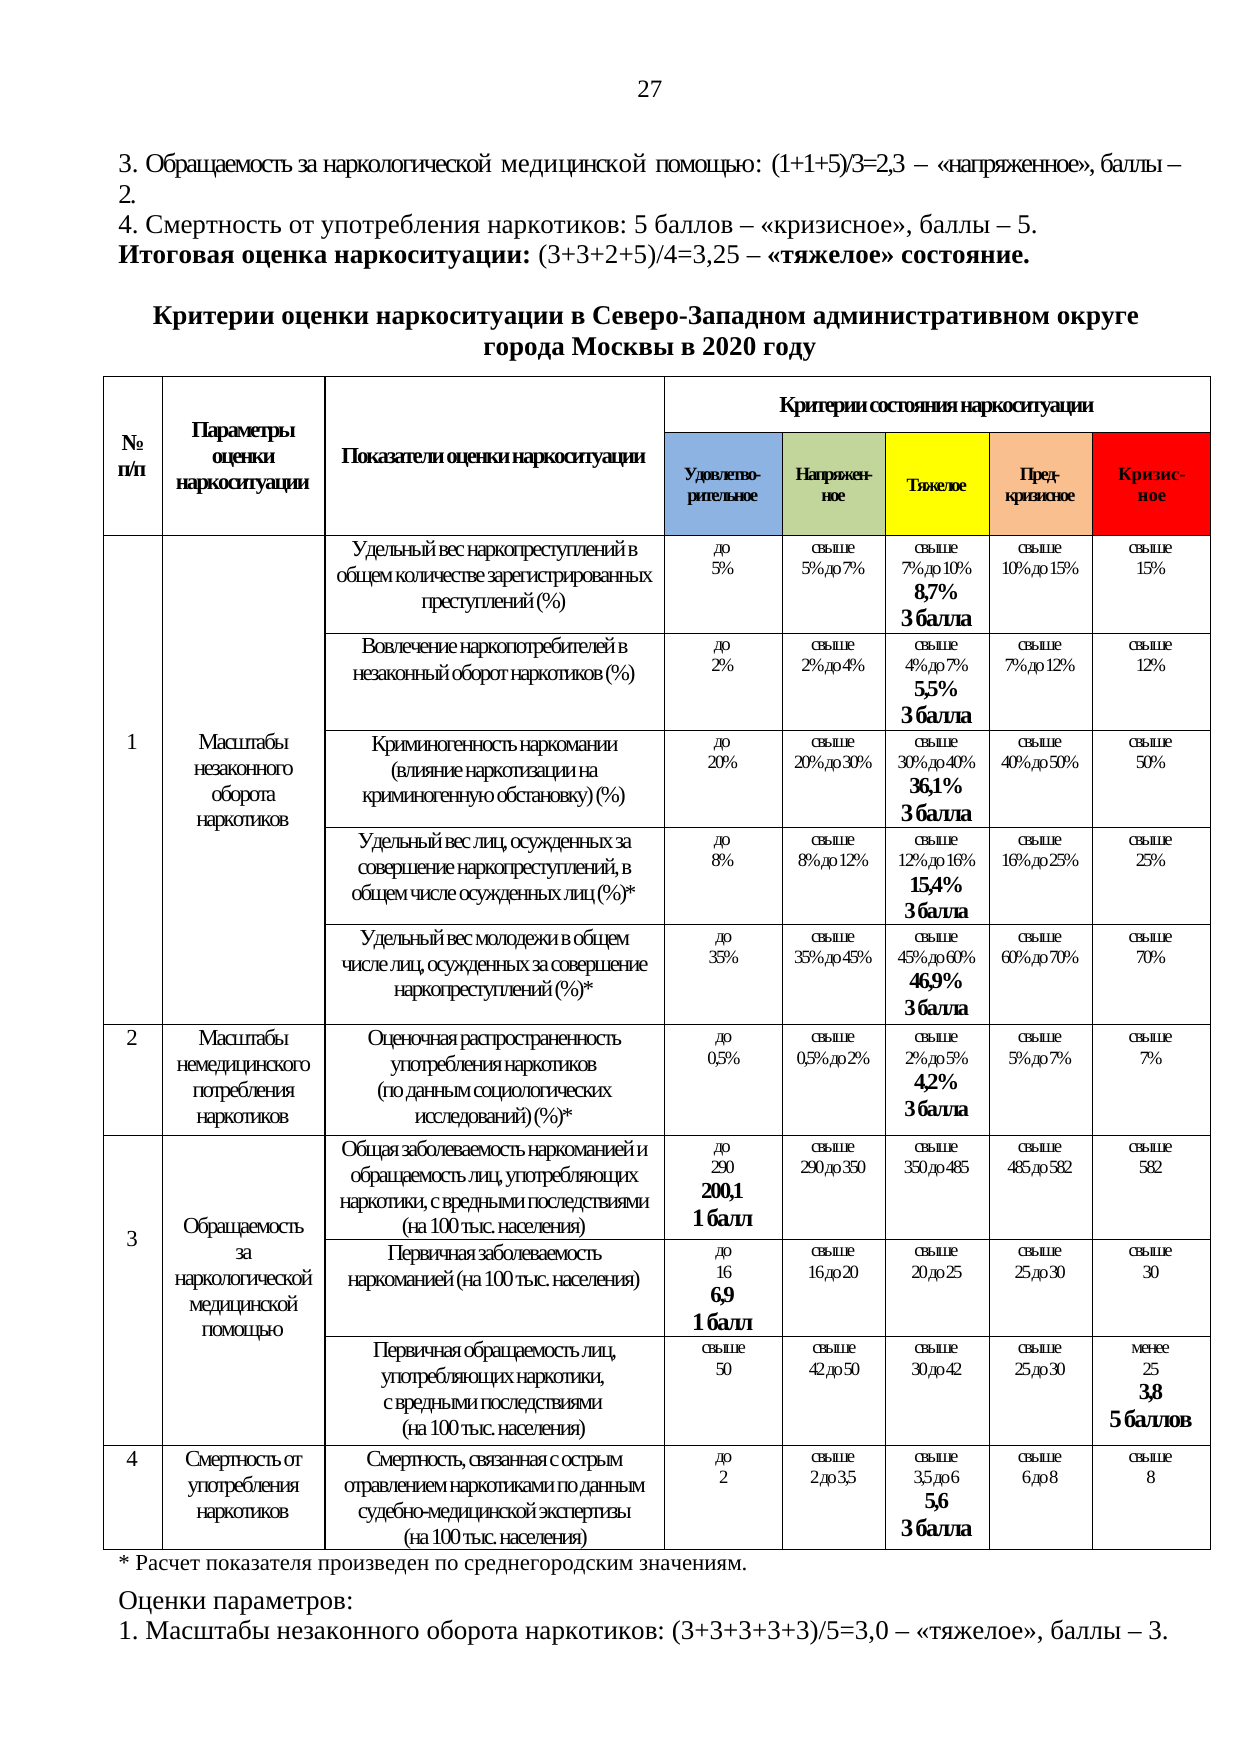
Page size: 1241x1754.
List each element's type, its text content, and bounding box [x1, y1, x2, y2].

table_cell до 35% [665, 925, 782, 1024]
text Итоговая оценка наркоситуации: (3+3+2+5)/4=3,25 – «тяжелое» состояние. [118, 239, 1181, 270]
table_cell до 5% [665, 536, 782, 632]
table_cell Удельный вес лиц, осужденных за совершение наркопреступлений, в общем числе осужденных лиц (%)* [326, 828, 664, 923]
table_cell свыше 12% до 16% 15,4% 3 балла [886, 828, 989, 923]
table_cell свыше 2% до 4% [783, 634, 885, 729]
table_cell Кризис-ное [1093, 433, 1210, 535]
table_cell свыше 2% до 5% 4,2% 3 балла [886, 1025, 989, 1135]
table_cell свыше 50% [1093, 731, 1210, 827]
table_cell Удовлетво- рительное [665, 433, 782, 535]
table_cell Смертность от употребления наркотиков [163, 1446, 324, 1549]
text 4. Смертность от употребления наркотиков: 5 баллов – «кризисное», баллы – 5. [118, 209, 1181, 239]
table_cell свыше 30 [1093, 1240, 1210, 1336]
table_cell Вовлечение наркопотребителей в незаконный оборот наркотиков (%) [326, 634, 664, 729]
table_cell свыше 350 до 485 [886, 1136, 989, 1239]
table_cell Обращаемость за наркологической медицинской помощью [163, 1136, 324, 1445]
table_cell Масштабы незаконного оборота наркотиков [163, 536, 324, 1024]
table_cell свыше 5% до 7% [783, 536, 885, 632]
table_cell свыше 3,5 до 6 5,6 3 балла [886, 1446, 989, 1549]
table_cell свыше 290 до 350 [783, 1136, 885, 1239]
table_cell 2 [104, 1025, 162, 1135]
table_cell до 2% [665, 634, 782, 729]
table_cell Удельный вес молодежи в общем числе лиц, осужденных за совершение наркопреступлений (%)* [326, 925, 664, 1024]
table_header Параметры оценки наркоситуации [163, 377, 324, 535]
table_cell до 290 200,1 1 балл [665, 1136, 782, 1239]
table_cell свыше 20 до 25 [886, 1240, 989, 1336]
table_cell свыше 25% [1093, 828, 1210, 923]
table_cell свыше 7% до 12% [990, 634, 1092, 729]
table_cell свыше 6 до 8 [990, 1446, 1092, 1549]
table_cell свыше 15% [1093, 536, 1210, 632]
table_cell свыше 485 до 582 [990, 1136, 1092, 1239]
table_cell свыше 60% до 70% [990, 925, 1092, 1024]
table_cell свыше 40% до 50% [990, 731, 1092, 827]
text Оценки параметров: [118, 1585, 1181, 1615]
table_cell свыше 582 [1093, 1136, 1210, 1239]
table_cell свыше 8% до 12% [783, 828, 885, 923]
table_cell Напряжен-ное [783, 433, 885, 535]
table_cell свыше 8 [1093, 1446, 1210, 1549]
table_cell свыше 0,5% до 2% [783, 1025, 885, 1135]
table_cell свыше 50 [665, 1337, 782, 1445]
table_header Критерии состояния наркоситуации [665, 377, 1210, 432]
table_cell свыше 16% до 25% [990, 828, 1092, 923]
table_cell Масштабы немедицинского потребления наркотиков [163, 1025, 324, 1135]
table_cell свыше 25 до 30 [990, 1240, 1092, 1336]
table_cell свыше 16 до 20 [783, 1240, 885, 1336]
table_cell до 16 6,9 1 балл [665, 1240, 782, 1336]
table_cell свыше 42 до 50 [783, 1337, 885, 1445]
table_cell до 20% [665, 731, 782, 827]
table_cell свыше 2 до 3,5 [783, 1446, 885, 1549]
table_cell менее 25 3,8 5 баллов [1093, 1337, 1210, 1445]
table_header № п/п [104, 377, 162, 535]
text Критерии оценки наркоситуации в Северо-Западном административном округе города Москвы в 2020 году [118, 300, 1181, 362]
table_cell свыше 7% до 10% 8,7% 3 балла [886, 536, 989, 632]
table_cell до 8% [665, 828, 782, 923]
table_cell свыше 25 до 30 [990, 1337, 1092, 1445]
text 1. Масштабы незаконного оборота наркотиков: (3+3+3+3+3)/5=3,0 – «тяжелое», баллы – 3. [118, 1615, 1181, 1646]
table_cell свыше 30 до 42 [886, 1337, 989, 1445]
table_header Показатели оценки наркоситуации [326, 377, 664, 535]
table_cell свыше 70% [1093, 925, 1210, 1024]
table_cell свыше 7% [1093, 1025, 1210, 1135]
table_cell до 0,5% [665, 1025, 782, 1135]
table_cell Пред- кризисное [990, 433, 1092, 535]
text * Расчет показателя произведен по среднегородским значениям. [118, 1550, 1181, 1575]
table_cell свыше 35% до 45% [783, 925, 885, 1024]
table_cell свыше 10% до 15% [990, 536, 1092, 632]
table_cell 3 [104, 1136, 162, 1445]
table_cell Первичная обращаемость лиц, употребляющих наркотики, с вредными последствиями (на 100 тыс. населения) [326, 1337, 664, 1445]
table_cell до 2 [665, 1446, 782, 1549]
table_cell Оценочная распространенность употребления наркотиков (по данным социологических исследований) (%)* [326, 1025, 664, 1135]
table_cell свыше 30% до 40% 36,1% 3 балла [886, 731, 989, 827]
table_cell свыше 45% до 60% 46,9% 3 балла [886, 925, 989, 1024]
table_cell свыше 5% до 7% [990, 1025, 1092, 1135]
table_cell Смертность, связанная с острым отравлением наркотиками по данным судебно-медицинской экспертизы (на 100 тыс. населения) [326, 1446, 664, 1549]
table_cell свыше 20% до 30% [783, 731, 885, 827]
table_cell Общая заболеваемость наркоманией и обращаемость лиц, употребляющих наркотики, с вредными последствиями (на 100 тыс. населения) [326, 1136, 664, 1239]
table_cell свыше 4% до 7% 5,5% 3 балла [886, 634, 989, 729]
table_cell Удельный вес наркопреступлений в общем количестве зарегистрированных преступлений (%) [326, 536, 664, 632]
text 3. Обращаемость за наркологической медицинской помощью: (1+1+5)/3=2,3 – «напряженное», баллы – 2. [118, 148, 1181, 209]
table_cell Тяжелое [886, 433, 989, 535]
table_cell 4 [104, 1446, 162, 1549]
table_cell Криминогенность наркомании (влияние наркотизации на криминогенную обстановку) (%) [326, 731, 664, 827]
table_cell свыше 12% [1093, 634, 1210, 729]
table_cell Первичная заболеваемость наркоманией (на 100 тыс. населения) [326, 1240, 664, 1336]
table_cell 1 [104, 536, 162, 1024]
